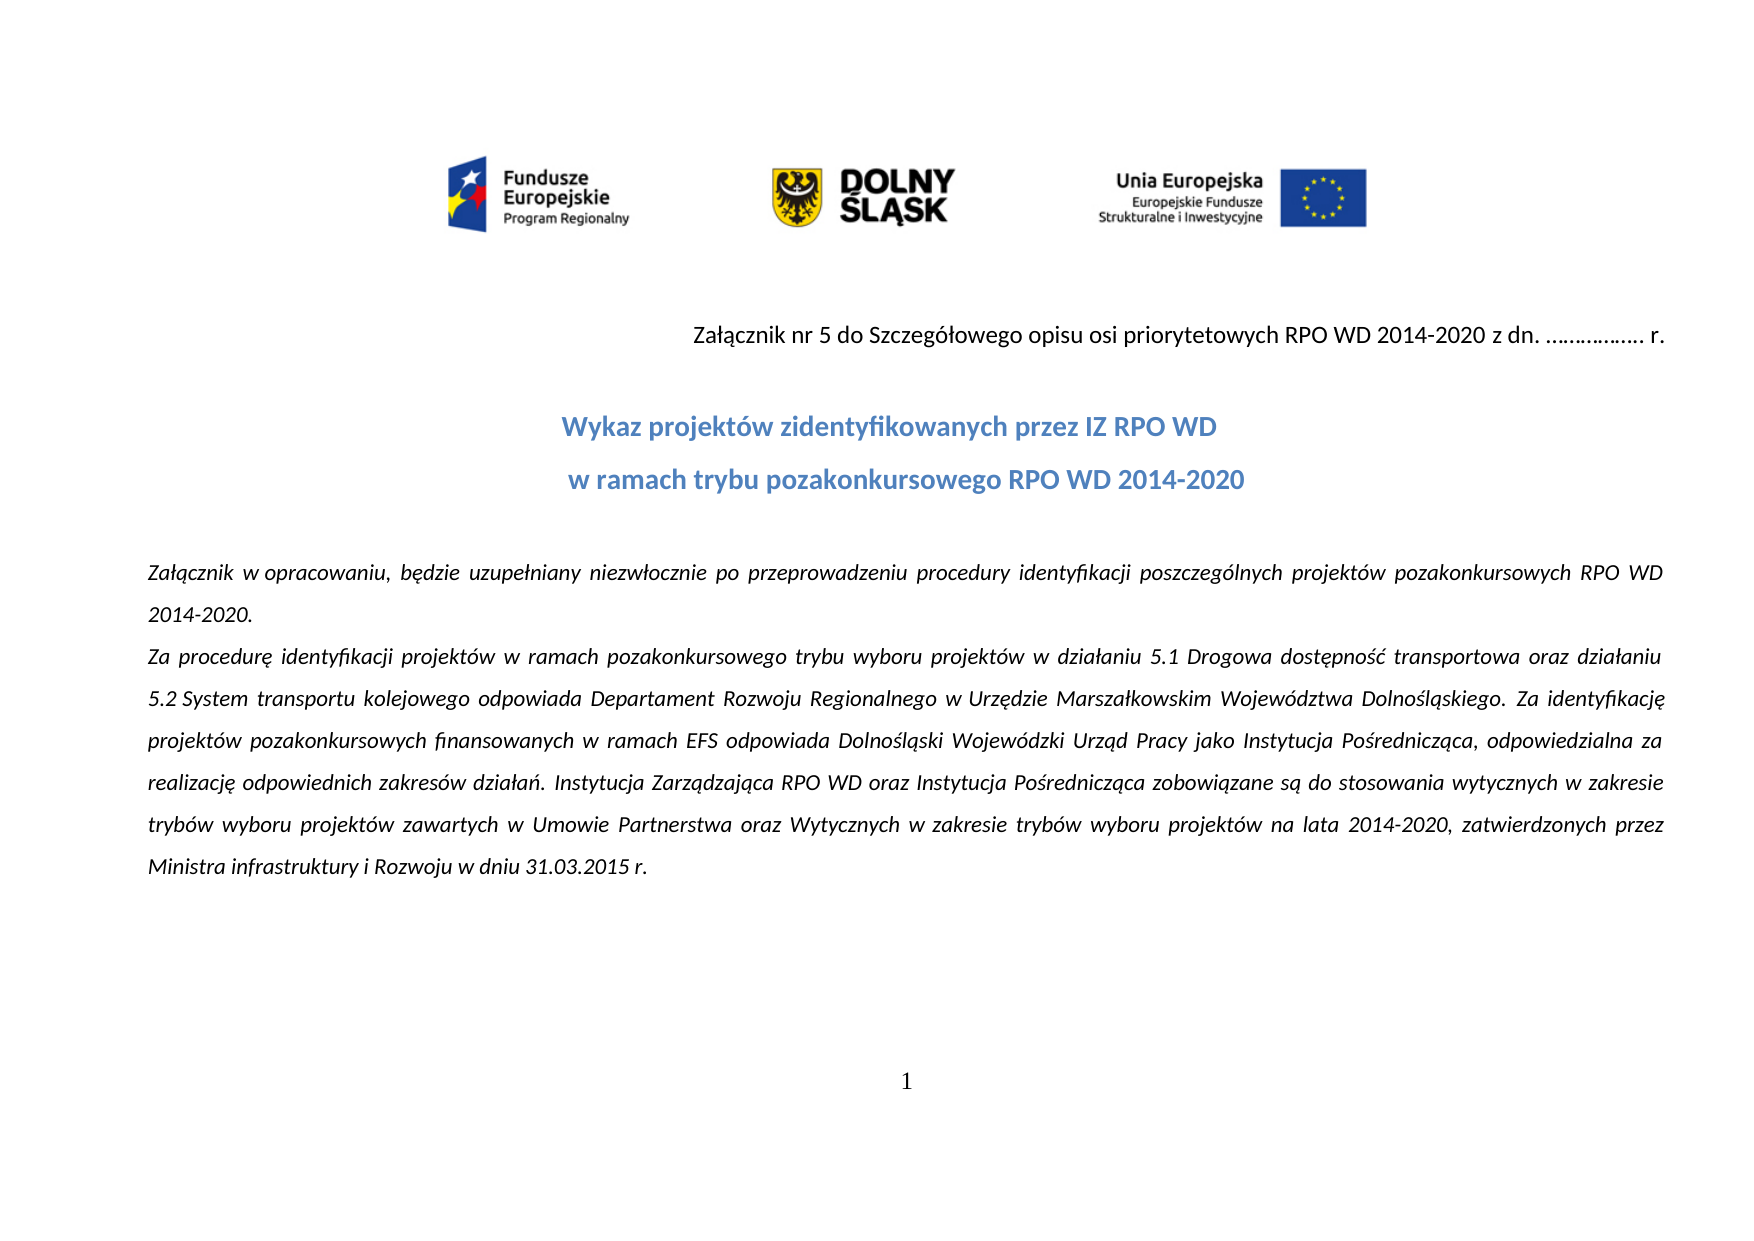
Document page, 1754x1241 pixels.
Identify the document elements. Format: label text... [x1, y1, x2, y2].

text Za procedurę identyfikacji projektów w ramach pozakonkursowego trybu wyboru projektów w działaniu 5.1 Drogowa dostępność transportowa oraz działaniu 5.2 System transportu kolejowego odpowiada Departament Rozwoju Regionalnego w Urzędzie Marszałkowskim Województwa Dolnośląskiego. Za identyfikację projektów pozakonkursowych finansowanych w ramach EFS odpowiada Dolnośląski Wojewódzki Urząd Pracy jako Instytucja Pośrednicząca, odpowiedzialna za realizację odpowiednich zakresów działań. Instytucja Zarządzająca RPO WD oraz Instytucja Pośrednicząca zobowiązane są do stosowania wytycznych w zakresie trybów wyboru projektów zawartych w Umowie Partnerstwa oraz Wytycznych w zakresie trybów wyboru projektów na lata 2014-2020, zatwierdzonych przez Ministra infrastruktury i Rozwoju w dniu 31.03.2015 r. [148, 642, 1665, 880]
text Załącznik nr 5 do Szczegółowego opisu osi priorytetowych RPO WD 2014-2020 z dn. …………….. r. [148, 319, 1665, 349]
picture [434, 147, 1379, 262]
text Wykaz projektów zidentyfikowanych przez IZ RPO WD w ramach trybu pozakonkursowego RPO WD 2014-2020 [148, 408, 1665, 497]
text Załącznik w opracowaniu, będzie uzupełniany niezwłocznie po przeprowadzeniu procedury identyfikacji poszczególnych projektów pozakonkursowych RPO WD 2014-2020. [148, 558, 1665, 628]
